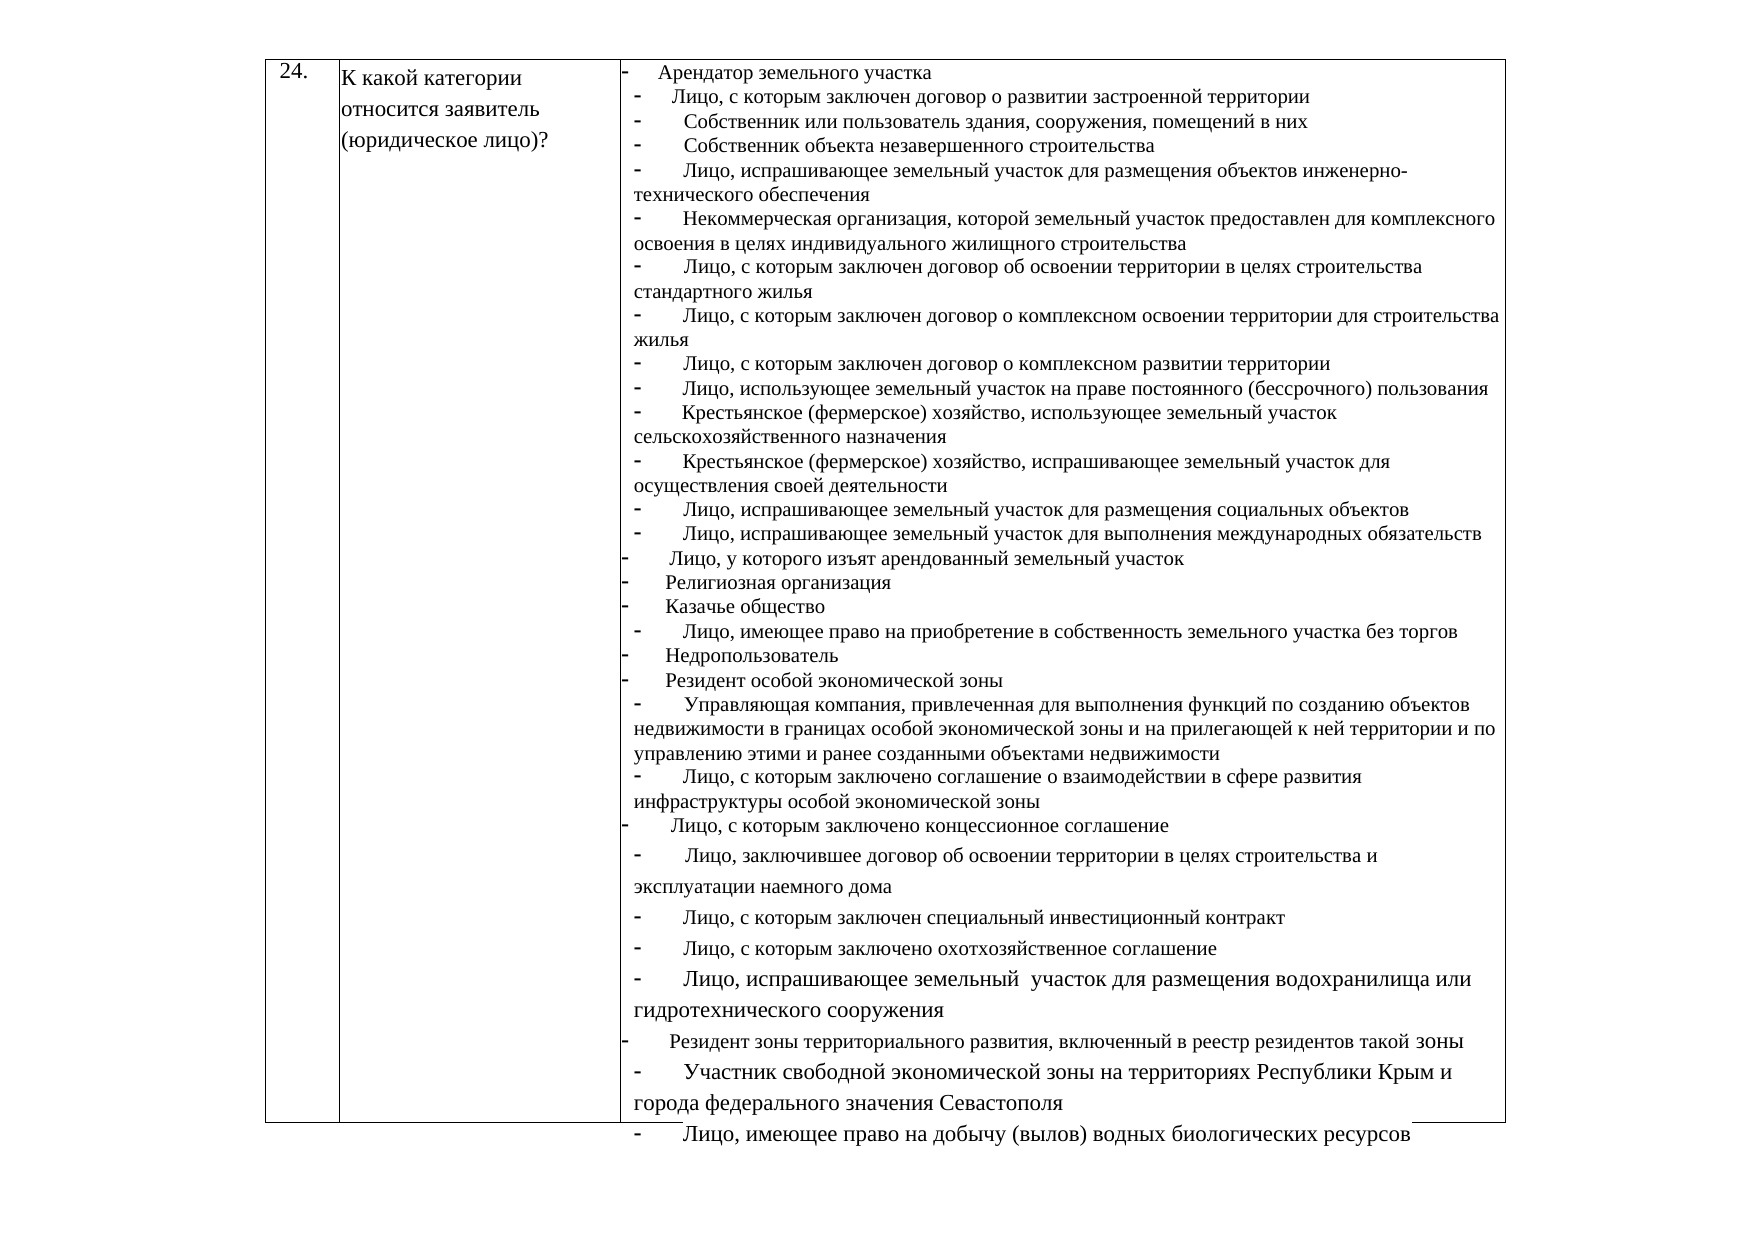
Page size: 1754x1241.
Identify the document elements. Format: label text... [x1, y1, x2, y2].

table_cell Арендатор земельного участка Лицо, с которым заключен договор о развитии застроенной территории Собственник или пользователь здания, сооружения, помещений в них Собственник объекта незавершенного строительства Лицо, испрашивающее земельный участок для размещения объектов инженерно-технического обеспечения Некоммерческая организация, которой земельный участок предоставлен для комплексного освоения в целях индивидуального жилищного строительства Лицо, с которым заключен договор об освоении территории в целях строительства стандартного жилья Лицо, с которым заключен договор о комплексном освоении территории для строительства жилья Лицо, с которым заключен договор о комплексном развитии территории Лицо, использующее земельный участок на праве постоянного (бессрочного) пользования Крестьянское (фермерское) хозяйство, использующее земельный участок сельскохозяйственного назначения Крестьянское (фермерское) хозяйство, испрашивающее земельный участок для осуществления своей деятельности Лицо, испрашивающее земельный участок для размещения социальных объектов Лицо, испрашивающее земельный участок для выполнения международных обязательств Лицо, у которого изъят арендованный земельный участок Религиозная организация Казачье общество Лицо, имеющее право на приобретение в собственность земельного участка без торгов Недропользователь Резидент особой экономической зоны Управляющая компания, привлеченная для выполнения функций по созданию объектов недвижимости в границах особой экономической зоны и на прилегающей к ней территории и по управлению этими и ранее созданными объектами недвижимости Лицо, с которым заключено соглашение о взаимодействии в сфере развития инфраструктуры особой экономической зоны Лицо, с которым заключено концессионное соглашение Лицо, заключившее договор об освоении территории в целях строительства и эксплуатации наемного дома Лицо, с которым заключен специальный инвестиционный контракт Лицо, с которым заключено охотхозяйственное соглашение Лицо, испрашивающее земельный участок для размещения водохранилища или гидротехнического сооружения Резидент зоны территориального развития, включенный в реестр резидентов такой зоны Участник свободной экономической зоны на территориях Республики Крым и города федерального значения Севастополя Лицо, имеющее право на добычу (вылов) водных биологических ресурсов Лицо, осуществляющее товарную аквакультуру (товарное рыбоводство) Научно-технологический центр или фонд Публично-правовая компания "Единый заказчик в сфере строительства" Государственная компания "Российские автомобильные дороги" Открытое акционерное общество "Российские железные дороги" Лицо, испрашивающее земельный участок в соответствии с указом или распоряжением Президента Российской Федерации [621, 60, 1505, 1122]
table_cell К какой категории относится заявитель (юридическое лицо)? [340, 60, 620, 1122]
table_cell 24. [266, 60, 339, 1122]
